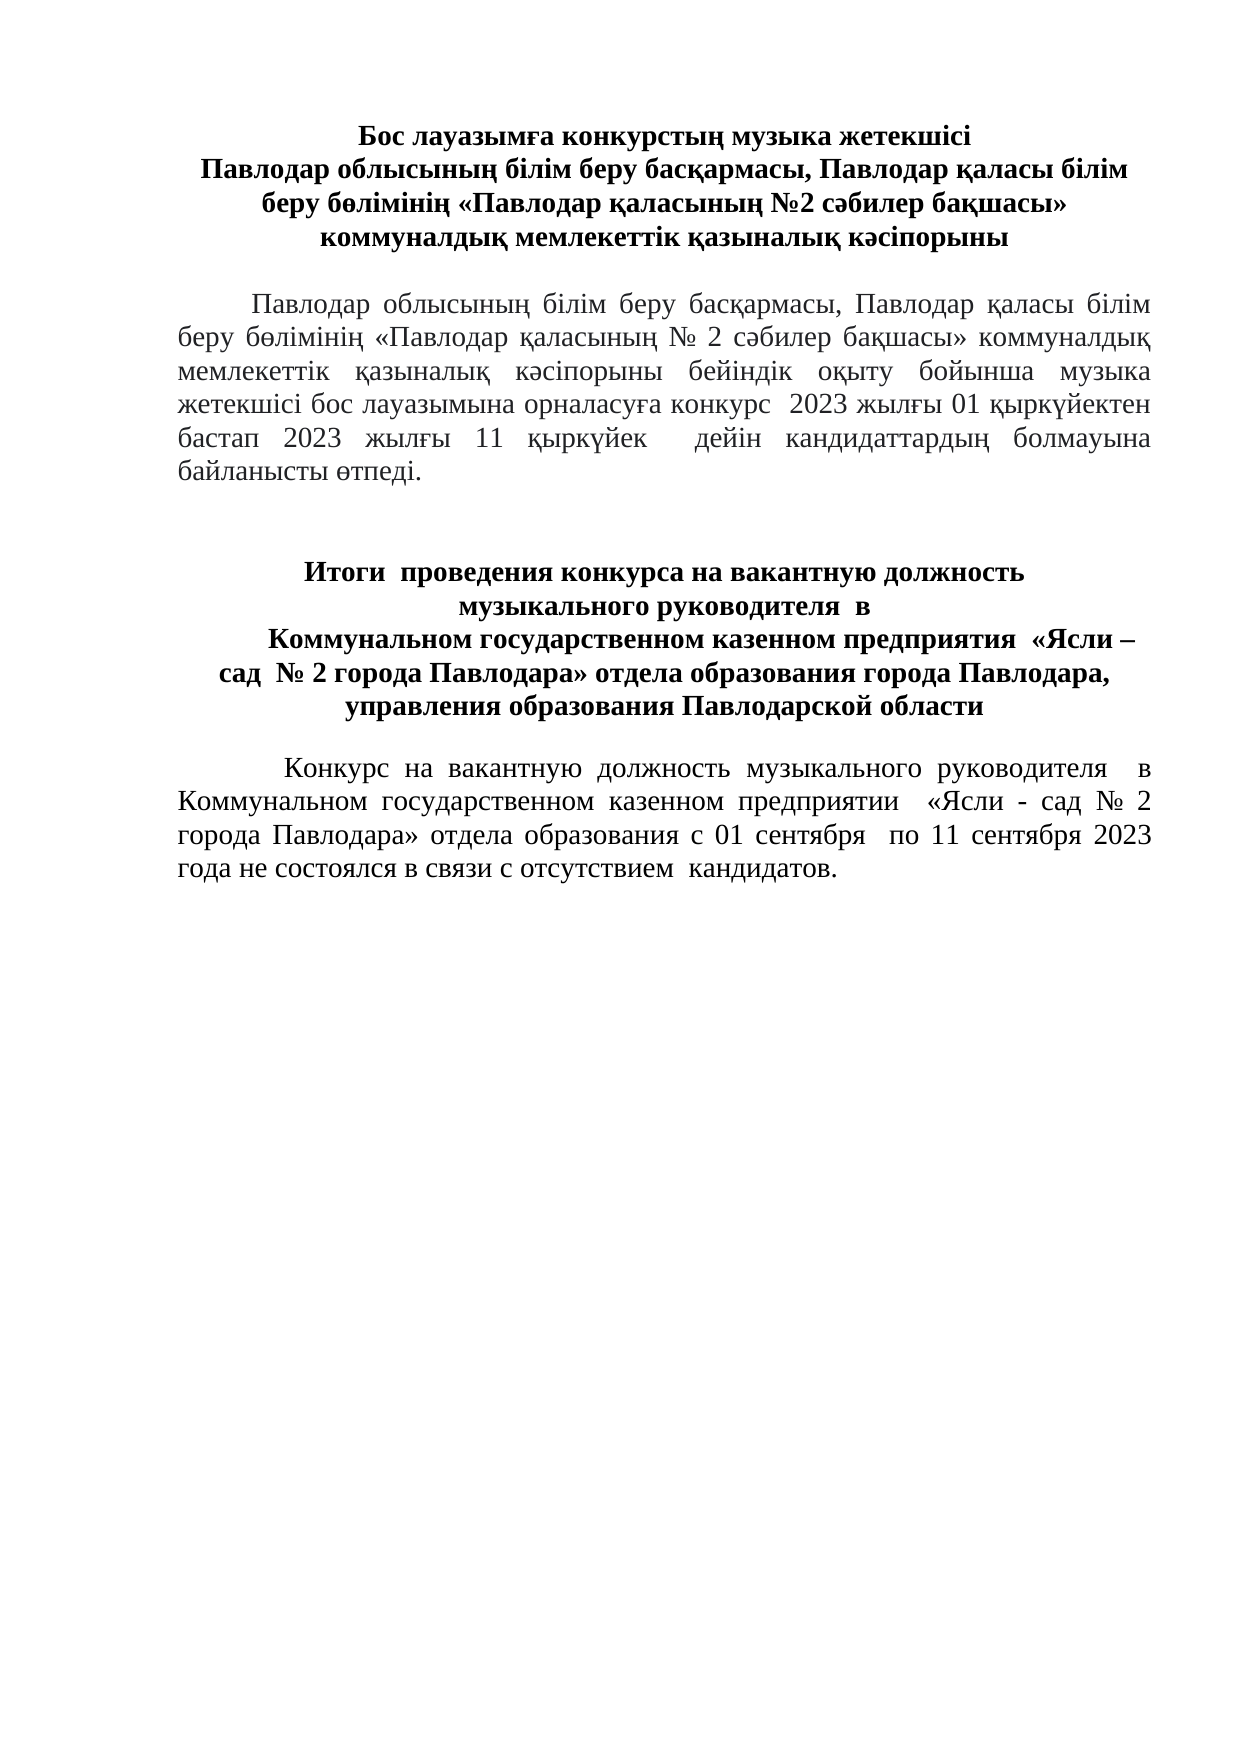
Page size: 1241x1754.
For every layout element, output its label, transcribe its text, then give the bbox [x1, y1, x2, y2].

text Бос лауазымға конкурстың музыка жетекшісі [177, 118, 1152, 152]
text Павлодар облысының білім беру басқармасы, Павлодар қаласы білім беру бөлімінің «Павлодар қаласының № 2 сәбилер бақшасы» коммуналдық мемлекеттік қазыналық кәсіпорыны бейіндік оқыту бойынша музыка жетекшісі бос лауазымына орналасуға конкурс 2023 жылғы 01 қыркүйектен бастап 2023 жылғы 11 қыркүйек дейін кандидаттардың болмауына байланысты өтпеді. [177, 286, 1152, 487]
text Коммунальном государственном казенном предприятия «Ясли – сад № 2 города Павлодара» отдела образования города Павлодара, управления образования Павлодарской области [177, 621, 1152, 722]
text Итоги проведения конкурса на вакантную должность [177, 554, 1152, 588]
text Конкурс на вакантную должность музыкального руководителя в Коммунальном государственном казенном предприятии «Ясли - сад № 2 города Павлодара» отдела образования с 01 сентября по 11 сентября 2023 года не состоялся в связи с отсутствием кандидатов. [177, 750, 1152, 884]
text Павлодар облысының білім беру басқармасы, Павлодар қаласы білім беру бөлімінің «Павлодар қаласының №2 сәбилер бақшасы» коммуналдық мемлекеттік қазыналық кәсіпорыны [177, 152, 1152, 252]
text музыкального руководителя в [177, 588, 1152, 621]
